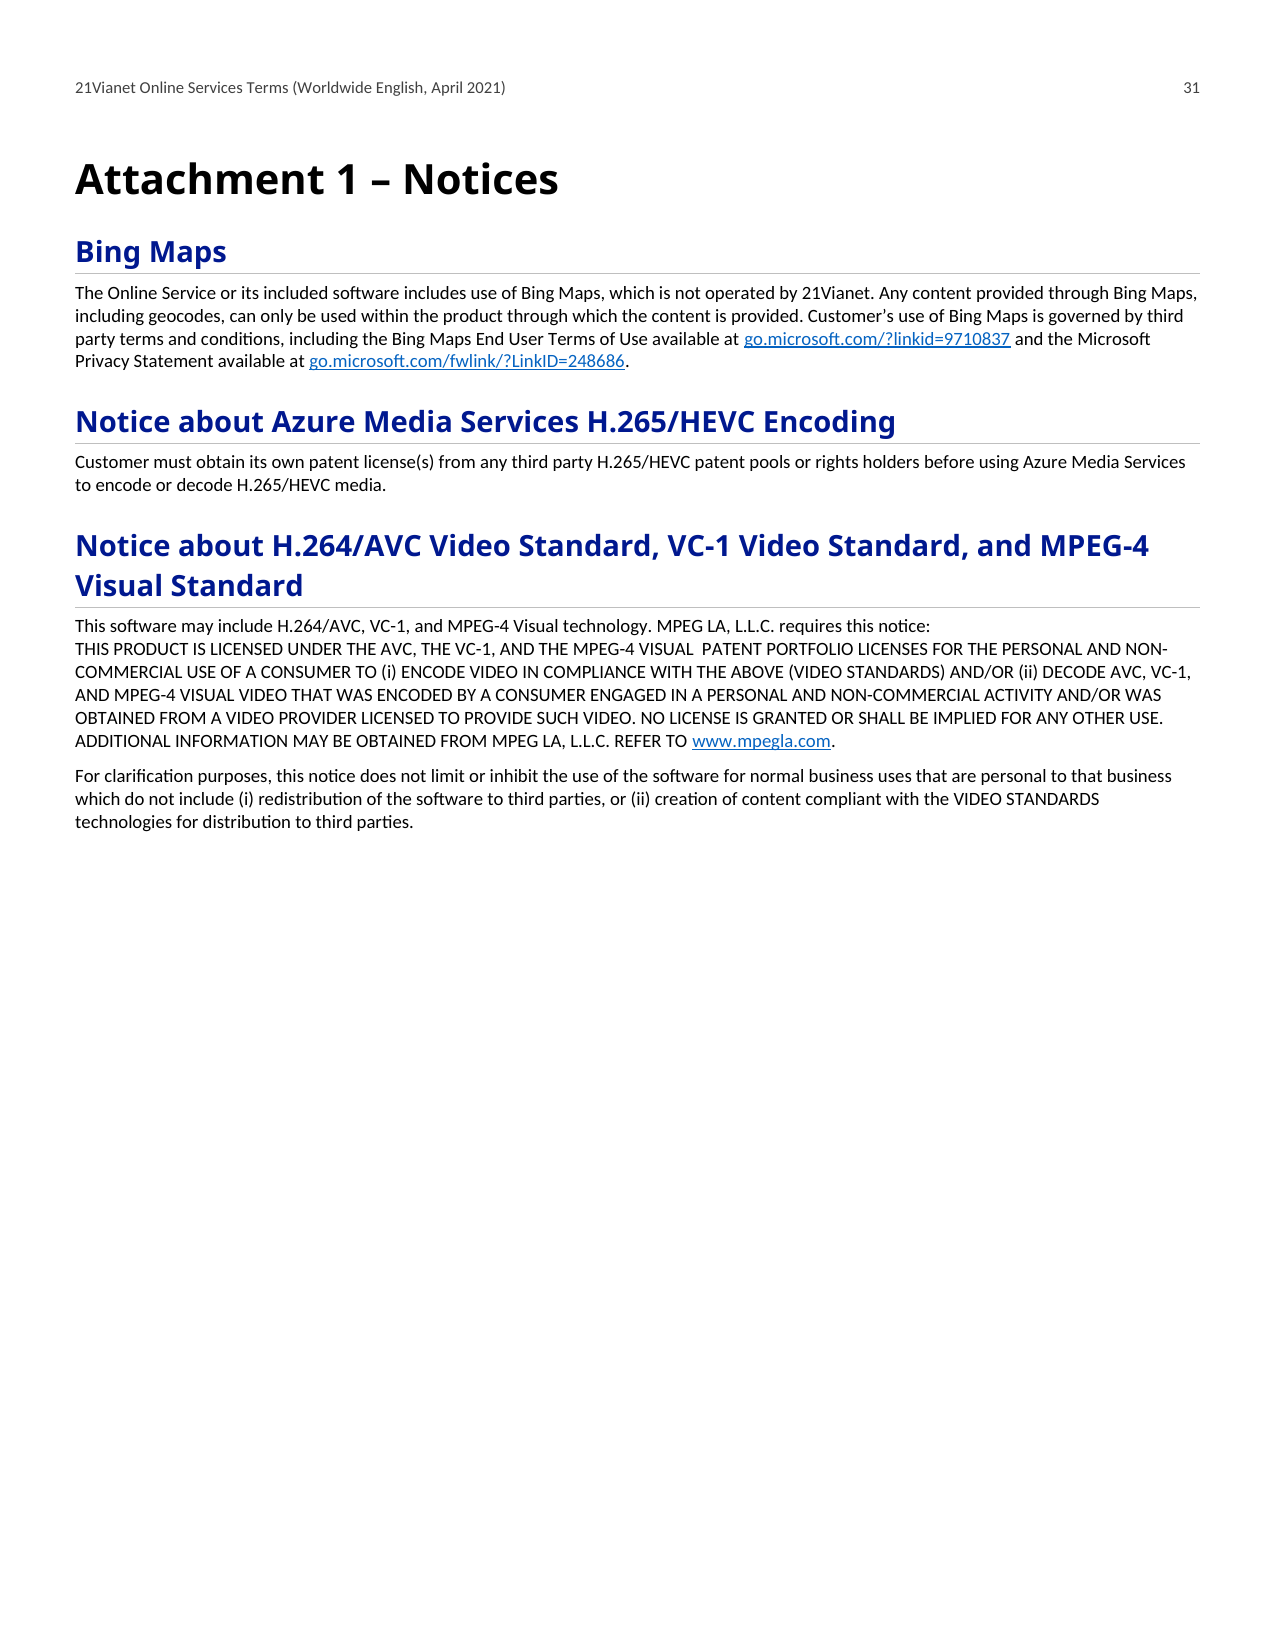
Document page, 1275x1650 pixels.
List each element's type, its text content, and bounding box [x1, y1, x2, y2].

subtitle Bing Maps [75, 232, 1200, 273]
list For clarification purposes, this notice does not limit or inhibit the use of the software for normal business uses that are personal to that business which do not include (i) redistribution of the software to third parties, or (ii) creation of content compliant with the VIDEO STANDARDS technologies for distribution to third parties. [75, 764, 1200, 833]
list The Online Service or its included software includes use of Bing Maps, which is not operated by 21Vianet. Any content provided through Bing Maps, including geocodes, can only be used within the product through which the content is provided. Customer’s use of Bing Maps is governed by third party terms and conditions, including the Bing Maps End User Terms of Use available at go.microsoft.com/?linkid=9710837 and the Microsoft Privacy Statement available at go.microsoft.com/fwlink/?LinkID=248686. [75, 281, 1200, 372]
list Customer must obtain its own patent license(s) from any third party H.265/HEVC patent pools or rights holders before using Azure Media Services to encode or decode H.265/HEVC media. [75, 451, 1200, 497]
list THIS PRODUCT IS LICENSED UNDER THE AVC, THE VC-1, AND THE MPEG-4 VISUAL PATENT PORTFOLIO LICENSES FOR THE PERSONAL AND NON-COMMERCIAL USE OF A CONSUMER TO (i) ENCODE VIDEO IN COMPLIANCE WITH THE ABOVE (VIDEO STANDARDS) AND/OR (ii) DECODE AVC, VC-1, AND MPEG-4 VISUAL VIDEO THAT WAS ENCODED BY A CONSUMER ENGAGED IN A PERSONAL AND NON-COMMERCIAL ACTIVITY AND/OR WAS OBTAINED FROM A VIDEO PROVIDER LICENSED TO PROVIDE SUCH VIDEO. NO LICENSE IS GRANTED OR SHALL BE IMPLIED FOR ANY OTHER USE. ADDITIONAL INFORMATION MAY BE OBTAINED FROM MPEG LA, L.L.C. REFER TO www.mpegla.com. [75, 637, 1200, 752]
subtitle Attachment 1 – Notices [75, 150, 1200, 207]
subtitle Notice about H.264/AVC Video Standard, VC-1 Video Standard, and MPEG-4 Visual Standard [75, 526, 1200, 607]
list This software may include H.264/AVC, VC-1, and MPEG-4 Visual technology. MPEG LA, L.L.C. requires this notice: [75, 614, 1200, 637]
subtitle Notice about Azure Media Services H.265/HEVC Encoding [75, 402, 1200, 443]
